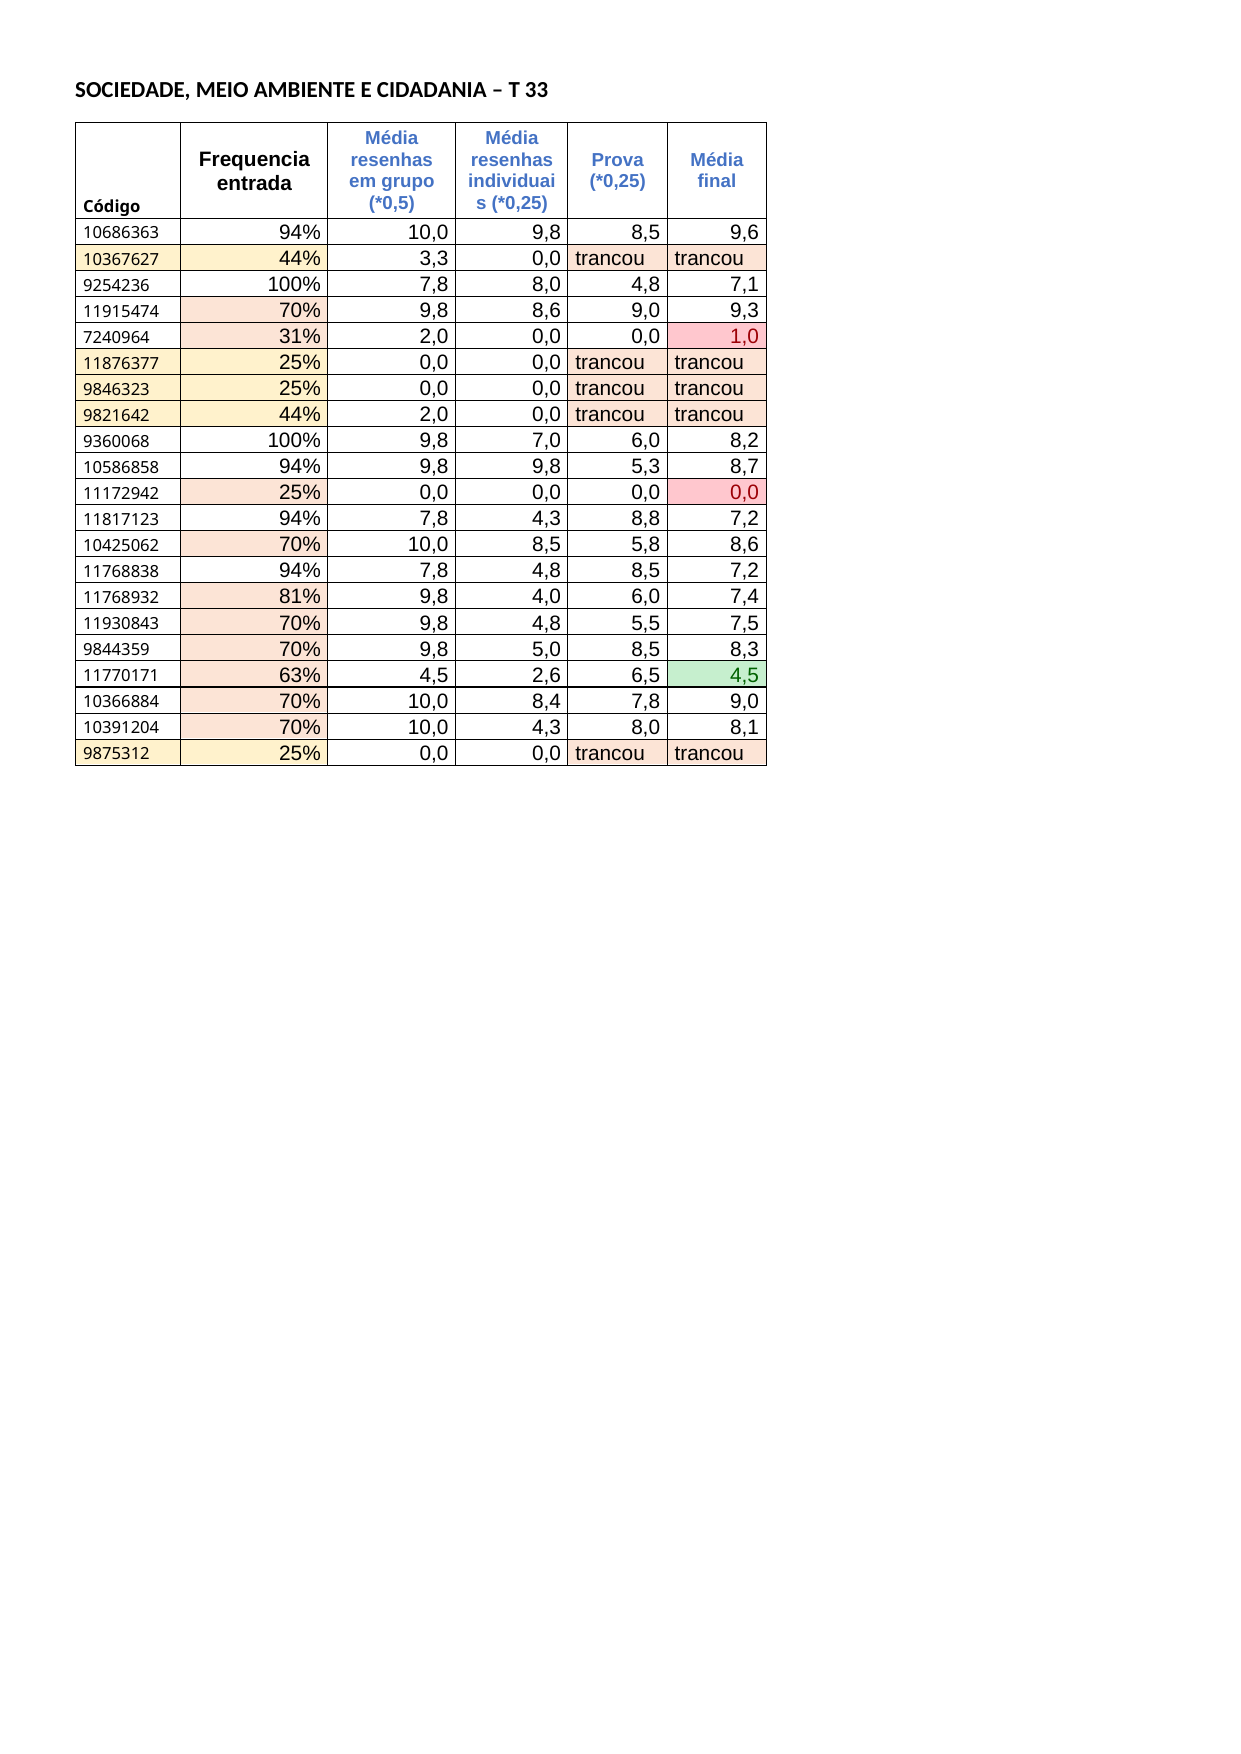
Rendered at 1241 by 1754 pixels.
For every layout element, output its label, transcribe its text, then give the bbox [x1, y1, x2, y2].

table_cell 11817123 [76, 505, 180, 530]
table_cell 0,0 [568, 323, 667, 348]
table_cell trancou [568, 401, 667, 426]
table_cell 44% [181, 245, 327, 270]
table_cell 11768932 [76, 583, 180, 608]
table_cell 7,8 [328, 271, 455, 296]
table_cell 4,3 [456, 505, 567, 530]
table_cell 0,0 [456, 740, 567, 764]
table_cell 70% [181, 609, 327, 634]
table_cell 5,0 [456, 635, 567, 660]
table_cell 81% [181, 583, 327, 608]
table_cell 7,2 [668, 505, 766, 530]
table_cell 0,0 [328, 740, 455, 764]
text SOCIEDADE, MEIO AMBIENTE E CIDADANIA – T 33 [75, 75, 1165, 103]
table_cell 9,0 [568, 297, 667, 322]
table_cell 8,8 [568, 505, 667, 530]
table_cell 8,0 [568, 714, 667, 738]
table_cell 100% [181, 427, 327, 452]
table_cell 9844359 [76, 635, 180, 660]
table_cell 7,2 [668, 557, 766, 582]
table_cell 8,5 [568, 219, 667, 244]
table_cell 8,5 [568, 635, 667, 660]
table_cell 1,0 [668, 323, 766, 348]
table_cell 8,0 [456, 271, 567, 296]
table_cell 94% [181, 557, 327, 582]
table_header Código [76, 123, 180, 218]
table_cell 9,8 [328, 297, 455, 322]
table_cell 6,0 [568, 427, 667, 452]
table_cell 9,8 [328, 427, 455, 452]
table_cell 70% [181, 688, 327, 712]
table_cell 5,8 [568, 531, 667, 556]
table_cell trancou [568, 349, 667, 374]
table_cell 100% [181, 271, 327, 296]
table_cell 4,8 [456, 609, 567, 634]
table_header Média resenhas individuais (*0,25) [456, 123, 567, 218]
table_cell 9875312 [76, 740, 180, 764]
table_cell 0,0 [328, 479, 455, 504]
table_cell 31% [181, 323, 327, 348]
table_cell 4,8 [456, 557, 567, 582]
table_cell 6,5 [568, 661, 667, 686]
table_cell 9360068 [76, 427, 180, 452]
table_cell 0,0 [568, 479, 667, 504]
table_cell trancou [568, 740, 667, 764]
table_cell 70% [181, 635, 327, 660]
table_cell 8,7 [668, 453, 766, 478]
table_cell 9821642 [76, 401, 180, 426]
table_cell 25% [181, 479, 327, 504]
table_cell 7,8 [328, 557, 455, 582]
table_cell 7240964 [76, 323, 180, 348]
table_cell trancou [668, 740, 766, 764]
table_cell 94% [181, 219, 327, 244]
table_cell 7,4 [668, 583, 766, 608]
table_cell 4,0 [456, 583, 567, 608]
table_cell 2,6 [456, 661, 567, 686]
table_cell 0,0 [456, 349, 567, 374]
table_cell 8,6 [668, 531, 766, 556]
table_cell 11930843 [76, 609, 180, 634]
table_cell trancou [668, 375, 766, 400]
table_cell 4,3 [456, 714, 567, 738]
table_cell 5,3 [568, 453, 667, 478]
table_cell trancou [668, 401, 766, 426]
table_cell 2,0 [328, 323, 455, 348]
table_cell trancou [568, 245, 667, 270]
table_cell 7,8 [328, 505, 455, 530]
table_cell 94% [181, 453, 327, 478]
table_cell 0,0 [456, 479, 567, 504]
table_cell 8,3 [668, 635, 766, 660]
table_cell 5,5 [568, 609, 667, 634]
table_cell 10,0 [328, 531, 455, 556]
table_cell 11172942 [76, 479, 180, 504]
table_cell 10,0 [328, 688, 455, 712]
table_cell 10,0 [328, 714, 455, 738]
table_cell 9,8 [456, 219, 567, 244]
table_cell 10366884 [76, 688, 180, 712]
table_cell 94% [181, 505, 327, 530]
table_header Prova (*0,25) [568, 123, 667, 218]
table_cell 0,0 [456, 375, 567, 400]
table_cell 11915474 [76, 297, 180, 322]
table_cell 10367627 [76, 245, 180, 270]
table_cell 7,0 [456, 427, 567, 452]
table_cell 25% [181, 740, 327, 764]
table_cell 10,0 [328, 219, 455, 244]
table_cell 25% [181, 349, 327, 374]
table_cell trancou [668, 245, 766, 270]
table_cell 10391204 [76, 714, 180, 738]
table_cell 9,8 [328, 635, 455, 660]
table_cell 63% [181, 661, 327, 686]
table_cell 11768838 [76, 557, 180, 582]
table_cell 9,3 [668, 297, 766, 322]
table_header Média resenhas em grupo (*0,5) [328, 123, 455, 218]
table_cell 8,1 [668, 714, 766, 738]
table_cell 7,1 [668, 271, 766, 296]
table_cell 8,6 [456, 297, 567, 322]
table_cell 9,8 [328, 453, 455, 478]
table_cell 70% [181, 297, 327, 322]
table_cell 9,6 [668, 219, 766, 244]
table_cell 0,0 [668, 479, 766, 504]
table_cell 11770171 [76, 661, 180, 686]
table_cell 0,0 [328, 375, 455, 400]
table_cell 0,0 [328, 349, 455, 374]
table_cell 10425062 [76, 531, 180, 556]
table_cell 6,0 [568, 583, 667, 608]
table_cell 44% [181, 401, 327, 426]
table_cell 9,0 [668, 688, 766, 712]
table_cell 11876377 [76, 349, 180, 374]
table_cell 9254236 [76, 271, 180, 296]
table_cell 4,5 [668, 661, 766, 686]
table_cell 70% [181, 531, 327, 556]
table_cell trancou [668, 349, 766, 374]
table_cell 7,8 [568, 688, 667, 712]
table_cell 9,8 [328, 609, 455, 634]
table_cell 4,8 [568, 271, 667, 296]
table_cell 8,2 [668, 427, 766, 452]
table_cell 25% [181, 375, 327, 400]
table_cell 8,5 [568, 557, 667, 582]
table_cell 7,5 [668, 609, 766, 634]
table_header Frequencia entrada [181, 123, 327, 218]
table_cell 3,3 [328, 245, 455, 270]
table_cell 2,0 [328, 401, 455, 426]
table_cell 8,5 [456, 531, 567, 556]
table_cell 10686363 [76, 219, 180, 244]
table_cell 10586858 [76, 453, 180, 478]
table_cell 9,8 [456, 453, 567, 478]
table_cell 0,0 [456, 245, 567, 270]
table_cell 0,0 [456, 401, 567, 426]
table_cell 70% [181, 714, 327, 738]
table_cell trancou [568, 375, 667, 400]
table_cell 4,5 [328, 661, 455, 686]
table_header Média final [668, 123, 766, 218]
table_cell 9,8 [328, 583, 455, 608]
table_cell 0,0 [456, 323, 567, 348]
table_cell 9846323 [76, 375, 180, 400]
table_cell 8,4 [456, 688, 567, 712]
